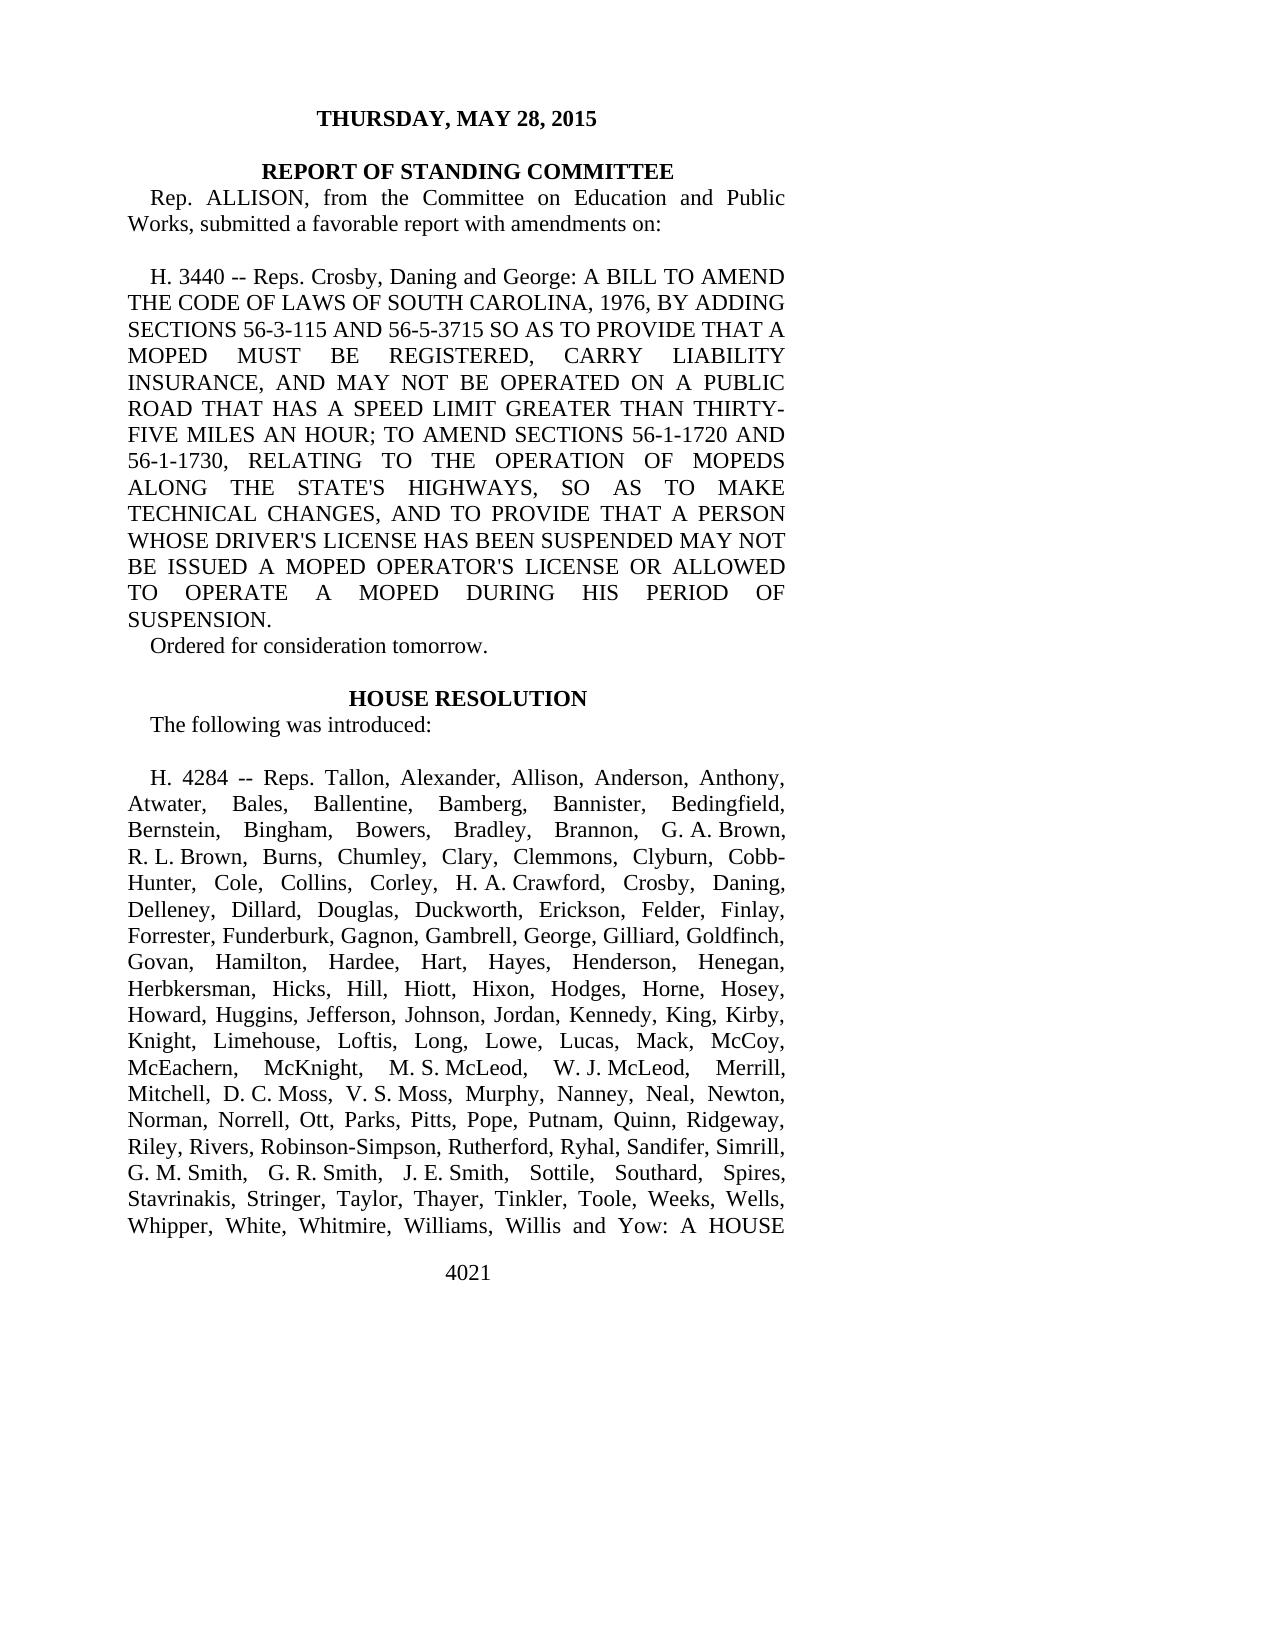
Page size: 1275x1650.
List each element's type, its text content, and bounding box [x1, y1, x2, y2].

text Rep. ALLISON, from the Committee on Education and Public Works, submitted a favorable report with amendments on: [127, 184, 786, 237]
text H. 3440 -- Reps. Crosby, Daning and George: A BILL TO AMEND THE CODE OF LAWS OF SOUTH CAROLINA, 1976, BY ADDING SECTIONS 56-3-115 AND 56-5-3715 SO AS TO PROVIDE THAT A MOPED MUST BE REGISTERED, CARRY LIABILITY INSURANCE, AND MAY NOT BE OPERATED ON A PUBLIC ROAD THAT HAS A SPEED LIMIT GREATER THAN THIRTY-FIVE MILES AN HOUR; TO AMEND SECTIONS 56-1-1720 AND 56-1-1730, RELATING TO THE OPERATION OF MOPEDS ALONG THE STATE'S HIGHWAYS, SO AS TO MAKE TECHNICAL CHANGES, AND TO PROVIDE THAT A PERSON WHOSE DRIVER'S LICENSE HAS BEEN SUSPENDED MAY NOT BE ISSUED A MOPED OPERATOR'S LICENSE OR ALLOWED TO OPERATE A MOPED DURING HIS PERIOD OF SUSPENSION. [127, 263, 786, 632]
text The following was introduced: [127, 711, 786, 737]
text Ordered for consideration tomorrow. [127, 632, 786, 658]
text HOUSE RESOLUTION [127, 685, 786, 711]
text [127, 764, 786, 1238]
text REPORT OF STANDING COMMITTEE [127, 158, 786, 184]
